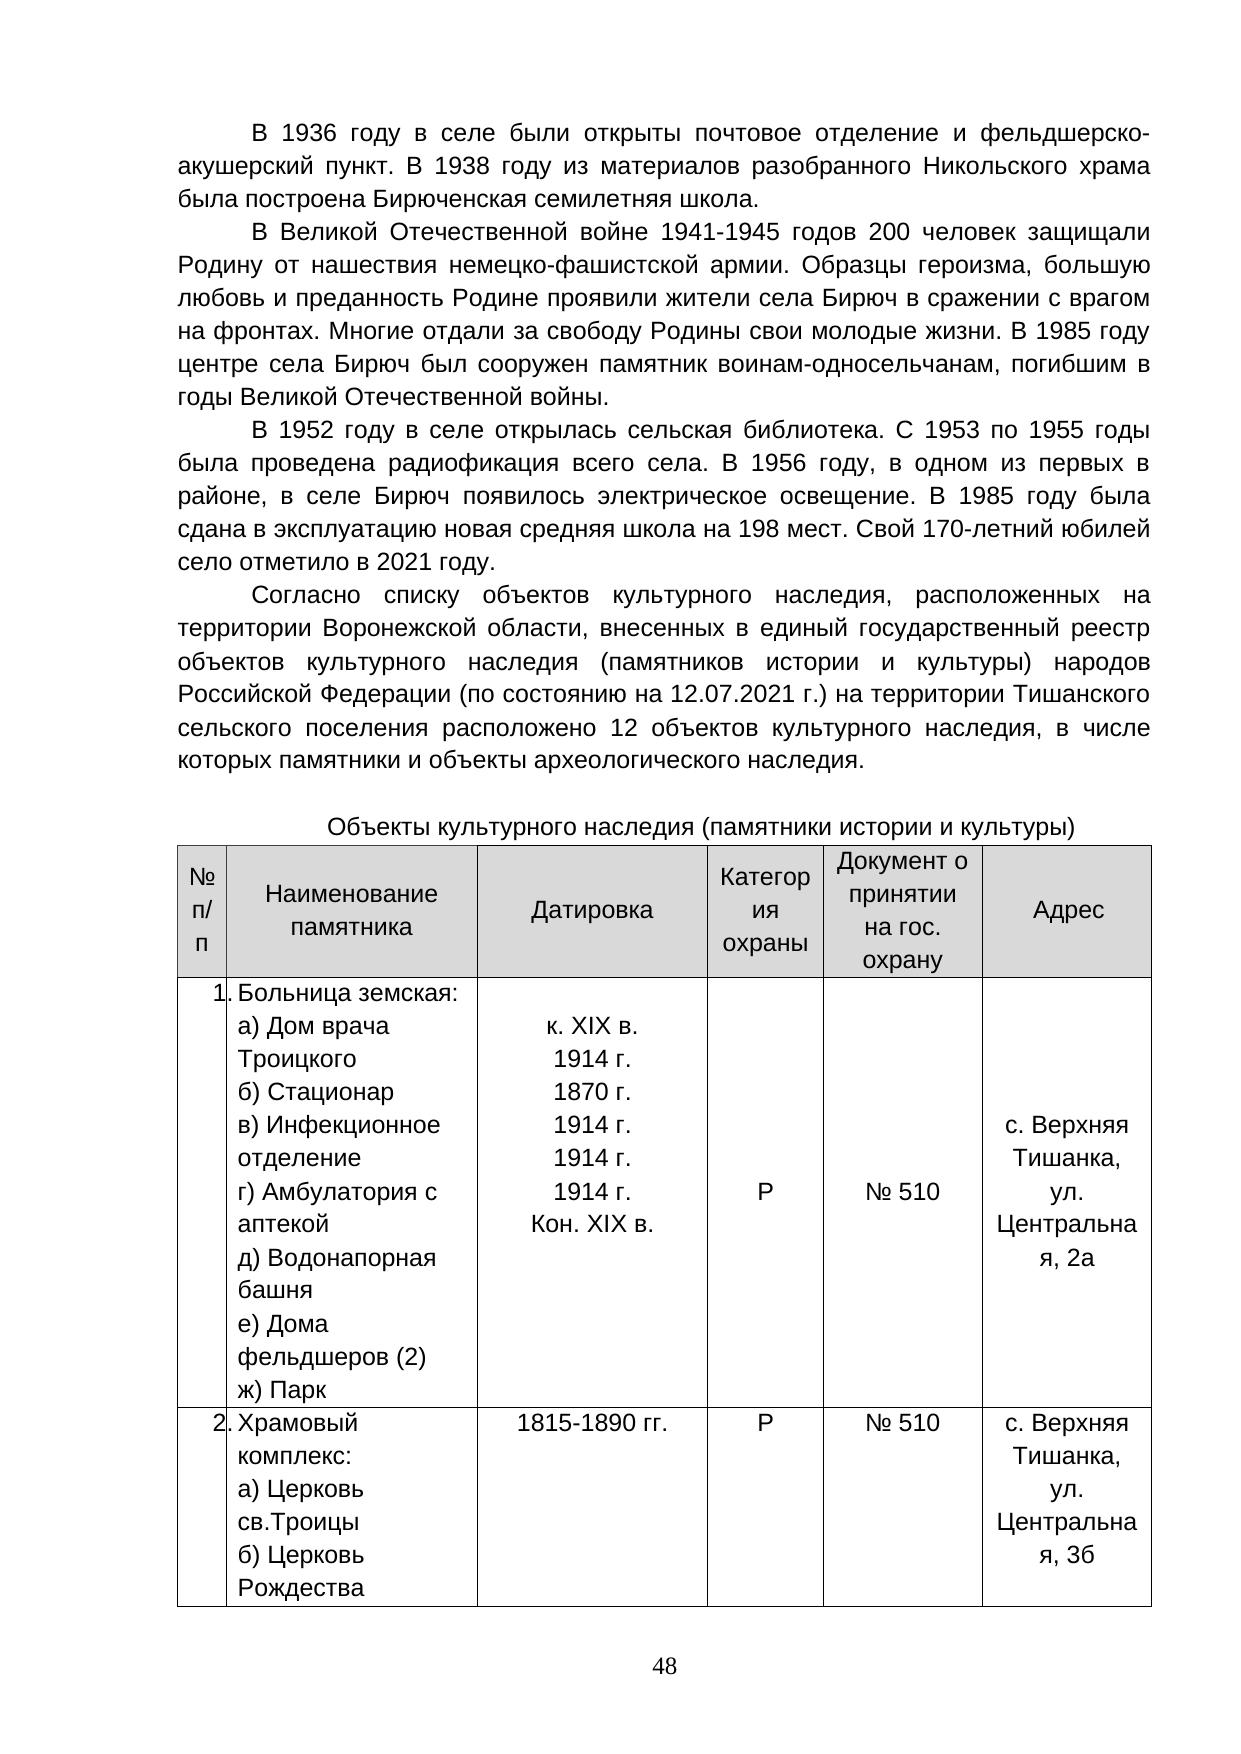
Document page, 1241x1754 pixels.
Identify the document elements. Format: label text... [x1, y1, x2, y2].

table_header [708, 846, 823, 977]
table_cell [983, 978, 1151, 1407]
text Согласно списку объектов культурного наследия, расположенных на территории Воронежской области, внесенных в единый государственный реестр объектов культурного наследия (памятников истории и культуры) народов Российской Федерации (по состоянию на 12.07.2021 г.) на территории Тишанского сельского поселения расположено 12 объектов культурного наследия, в числе которых памятники и объекты археологического наследия. [177, 580, 1152, 774]
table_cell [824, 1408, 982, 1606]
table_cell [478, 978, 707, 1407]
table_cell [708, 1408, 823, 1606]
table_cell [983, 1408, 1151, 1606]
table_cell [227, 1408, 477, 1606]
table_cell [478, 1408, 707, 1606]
text В 1936 году в селе были открыты почтовое отделение и фельдшерско-акушерский пункт. В 1938 году из материалов разобранного Никольского храма была построена Бирюченская семилетняя школа. [177, 118, 1152, 213]
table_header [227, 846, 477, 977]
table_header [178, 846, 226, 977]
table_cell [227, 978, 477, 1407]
text В Великой Отечественной войне 1941-1945 годов 200 человек защищали Родину от нашествия немецко-фашистской армии. Образцы героизма, большую любовь и преданность Родине проявили жители села Бирюч в сражении с врагом на фронтах. Многие отдали за свободу Родины свои молодые жизни. В 1985 году центре села Бирюч был сооружен памятник воинам-односельчанам, погибшим в годы Великой Отечественной войны. [177, 217, 1152, 411]
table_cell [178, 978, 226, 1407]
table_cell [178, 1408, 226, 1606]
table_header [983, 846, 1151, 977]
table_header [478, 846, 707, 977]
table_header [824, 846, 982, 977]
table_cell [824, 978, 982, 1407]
text В 1952 году в селе открылась сельская библиотека. С 1953 по 1955 годы была проведена радиофикация всего села. В 1956 году, в одном из первых в районе, в селе Бирюч появилось электрическое освещение. В 1985 году была сдана в эксплуатацию новая средняя школа на 198 мест. Свой 170-летний юбилей село отметило в 2021 году. [177, 415, 1152, 576]
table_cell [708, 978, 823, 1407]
text Объекты культурного наследия (памятники истории и культуры) [177, 812, 1152, 840]
